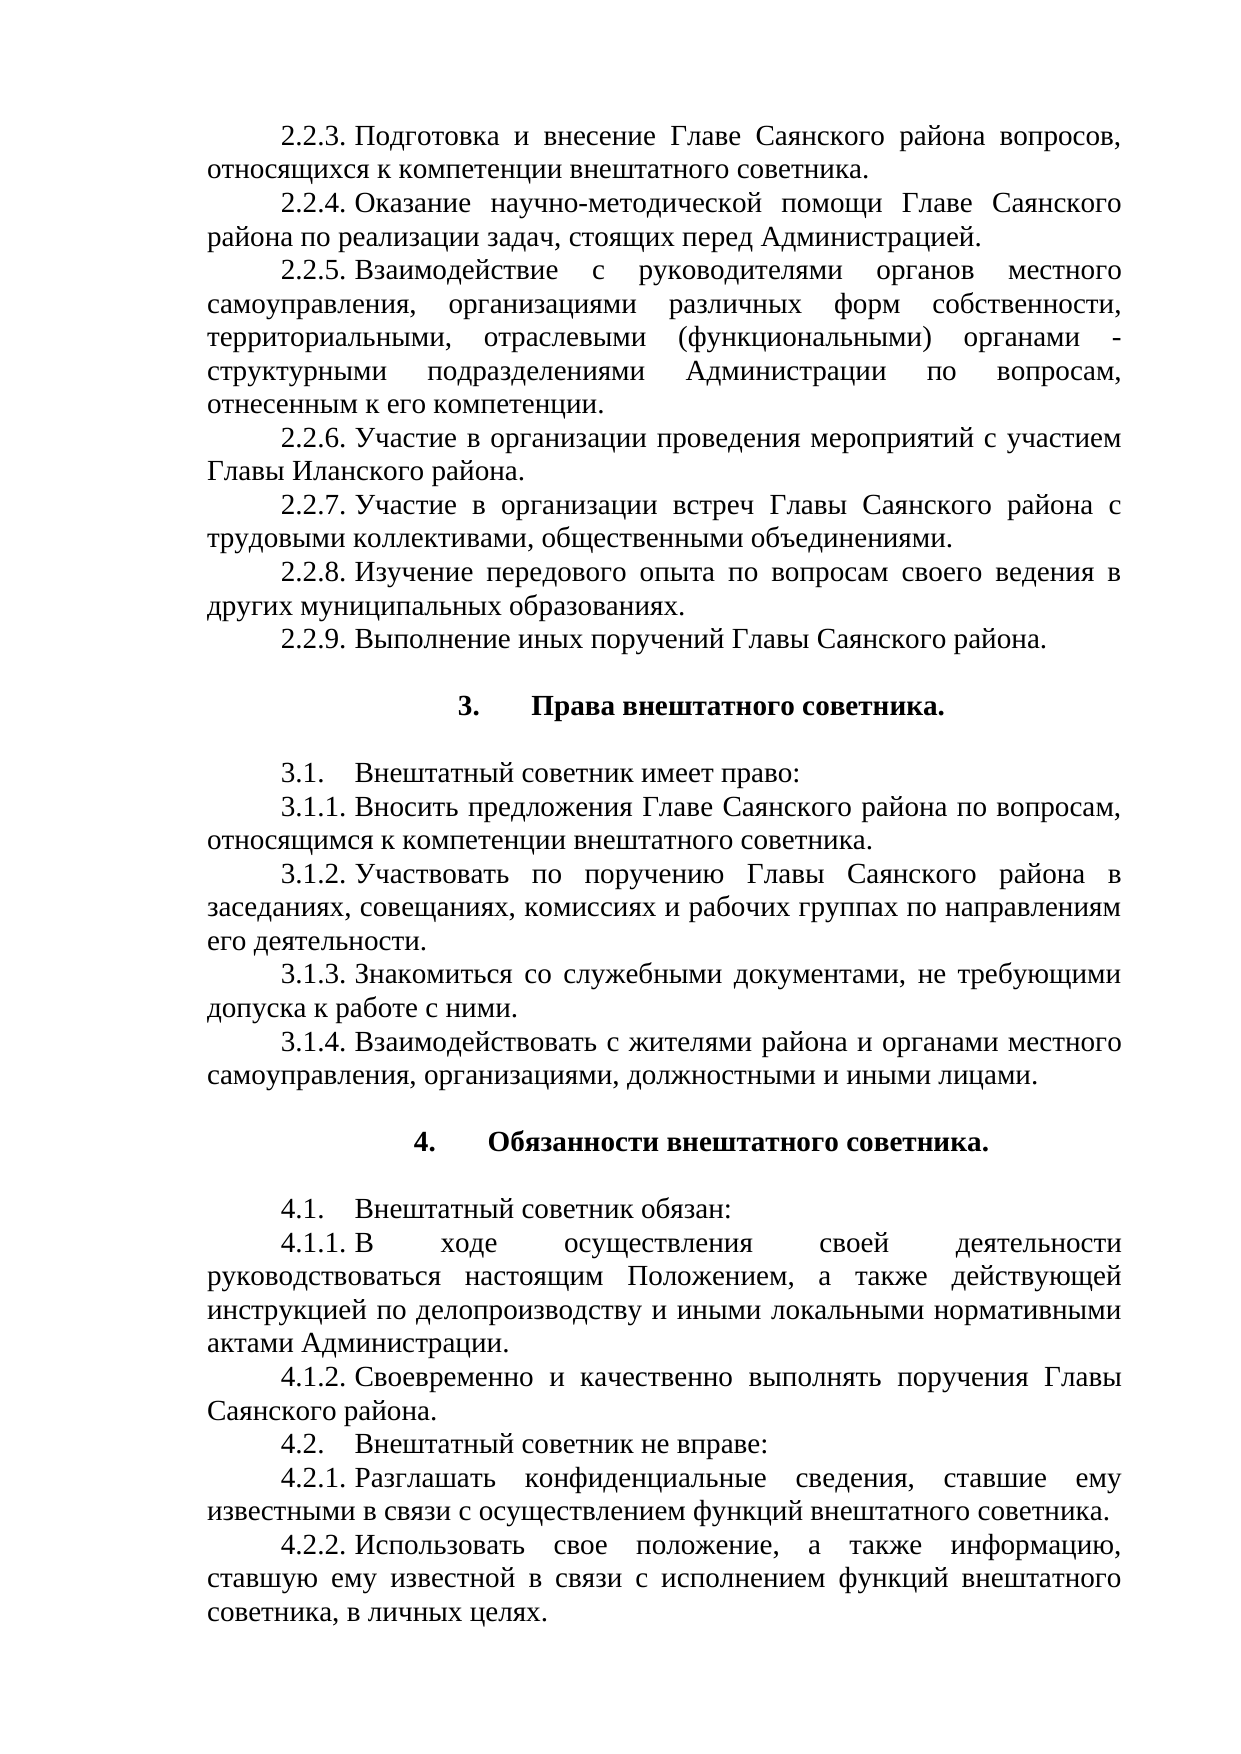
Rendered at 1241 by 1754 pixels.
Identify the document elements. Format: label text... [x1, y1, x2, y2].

list Вносить предложения Главе Саянского района по вопросам, относящимся к компетенции внештатного советника. [207, 789, 1122, 856]
list Знакомиться со служебными документами, не требующими допуска к работе с ними. [207, 957, 1122, 1024]
list Участие в организации проведения мероприятий с участием Главы Иланского района. [207, 420, 1122, 487]
list Внештатный советник не вправе: [207, 1426, 1122, 1460]
list Оказание научно-методической помощи Главе Саянского района по реализации задач, стоящих перед Администрацией. [207, 185, 1122, 252]
list Права внештатного советника. [207, 688, 1122, 722]
list В ходе осуществления своей деятельности руководствоваться настоящим Положением, а также действующей инструкцией по делопроизводству и иными локальными нормативными актами Администрации. [207, 1225, 1122, 1359]
list Участие в организации встреч Главы Саянского района с трудовыми коллективами, общественными объединениями. [207, 487, 1122, 554]
list Участвовать по поручению Главы Саянского района в заседаниях, совещаниях, комиссиях и рабочих группах по направлениям его деятельности. [207, 856, 1122, 957]
list Взаимодействовать с жителями района и органами местного самоуправления, организациями, должностными и иными лицами. [207, 1024, 1122, 1091]
list Выполнение иных поручений Главы Саянского района. [207, 621, 1122, 655]
list Взаимодействие с руководителями органов местного самоуправления, организациями различных форм собственности, территориальными, отраслевыми (функциональными) органами - структурными подразделениями Администрации по вопросам, отнесенным к его компетенции. [207, 252, 1122, 420]
list Изучение передового опыта по вопросам своего ведения в других муниципальных образованиях. [207, 554, 1122, 621]
list Использовать свое положение, а также информацию, ставшую ему известной в связи с исполнением функций внештатного советника, в личных целях. [207, 1527, 1122, 1627]
list Внештатный советник обязан: [207, 1191, 1122, 1225]
list Своевременно и качественно выполнять поручения Главы Саянского района. [207, 1359, 1122, 1426]
list Внештатный советник имеет право: [207, 755, 1122, 789]
list Разглашать конфиденциальные сведения, ставшие ему известными в связи с осуществлением функций внештатного советника. [207, 1460, 1122, 1527]
list Обязанности внештатного советника. [207, 1124, 1122, 1158]
list Подготовка и внесение Главе Саянского района вопросов, относящихся к компетенции внештатного советника. [207, 118, 1122, 185]
